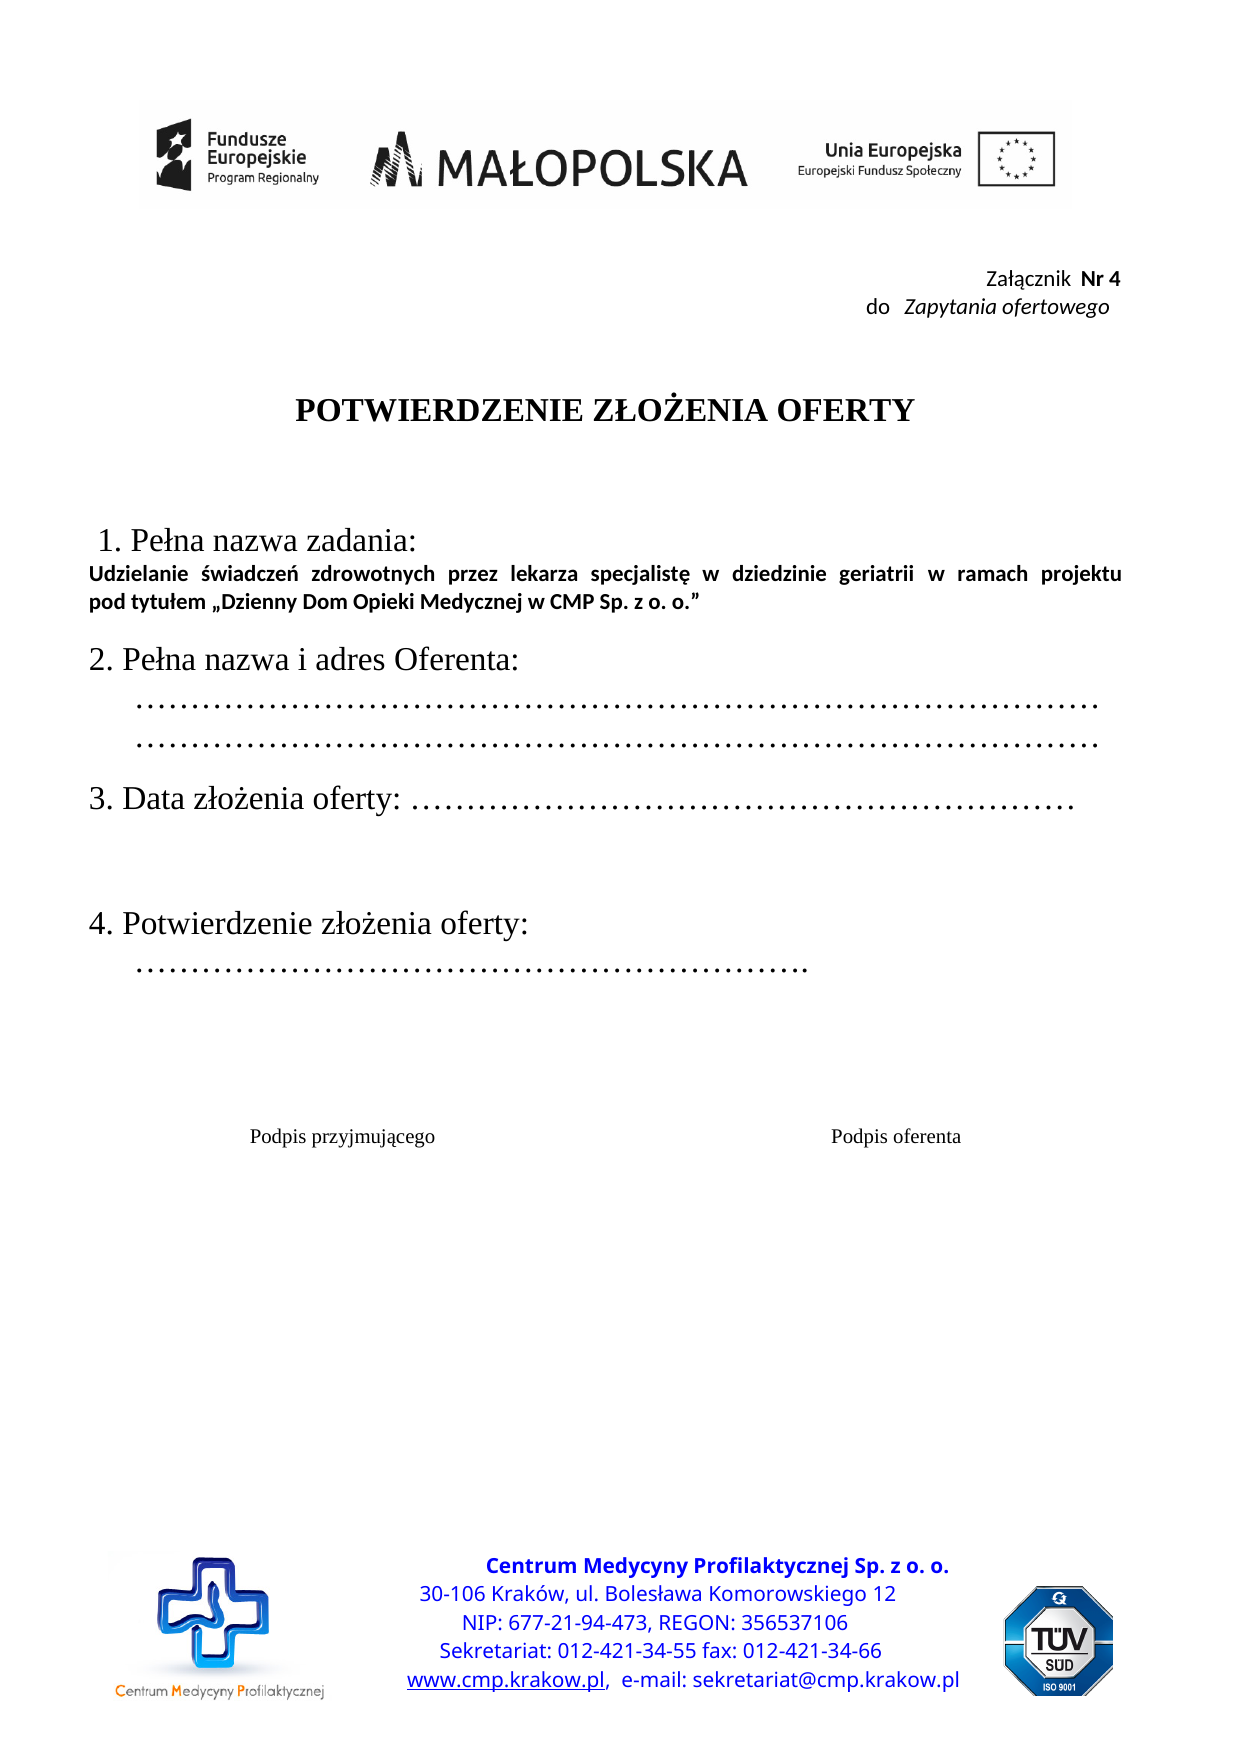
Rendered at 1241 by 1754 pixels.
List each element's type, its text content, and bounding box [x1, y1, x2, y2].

subtitle POTWIERDZENIE ZŁOŻENIA OFERTY [89, 390, 1122, 429]
text do Zapytania ofertowego [89, 292, 1122, 320]
picture [139, 100, 1072, 209]
text Podpis przyjmującego Podpis oferenta [89, 1124, 1122, 1148]
picture [1003, 1586, 1113, 1696]
subtitle 4. Potwierdzenie złożenia oferty: ……………………………………………………. [89, 903, 1122, 980]
subtitle 1. Pełna nazwa zadania: [89, 521, 1122, 559]
picture [107, 1551, 333, 1701]
text Załącznik Nr 4 [89, 264, 1122, 292]
text Udzielanie świadczeń zdrowotnych przez lekarza specjalistę w dziedzinie geriatrii w ramach projektu pod tytułem „Dzienny Dom Opieki Medycznej w CMP Sp. z o. o.” [89, 559, 1122, 615]
subtitle 2. Pełna nazwa i adres Oferenta: …………………………………………………………………………… …………………………………………………………………………… [89, 639, 1122, 754]
subtitle 3. Data złożenia oferty: …………………………………………………… [89, 778, 1122, 817]
